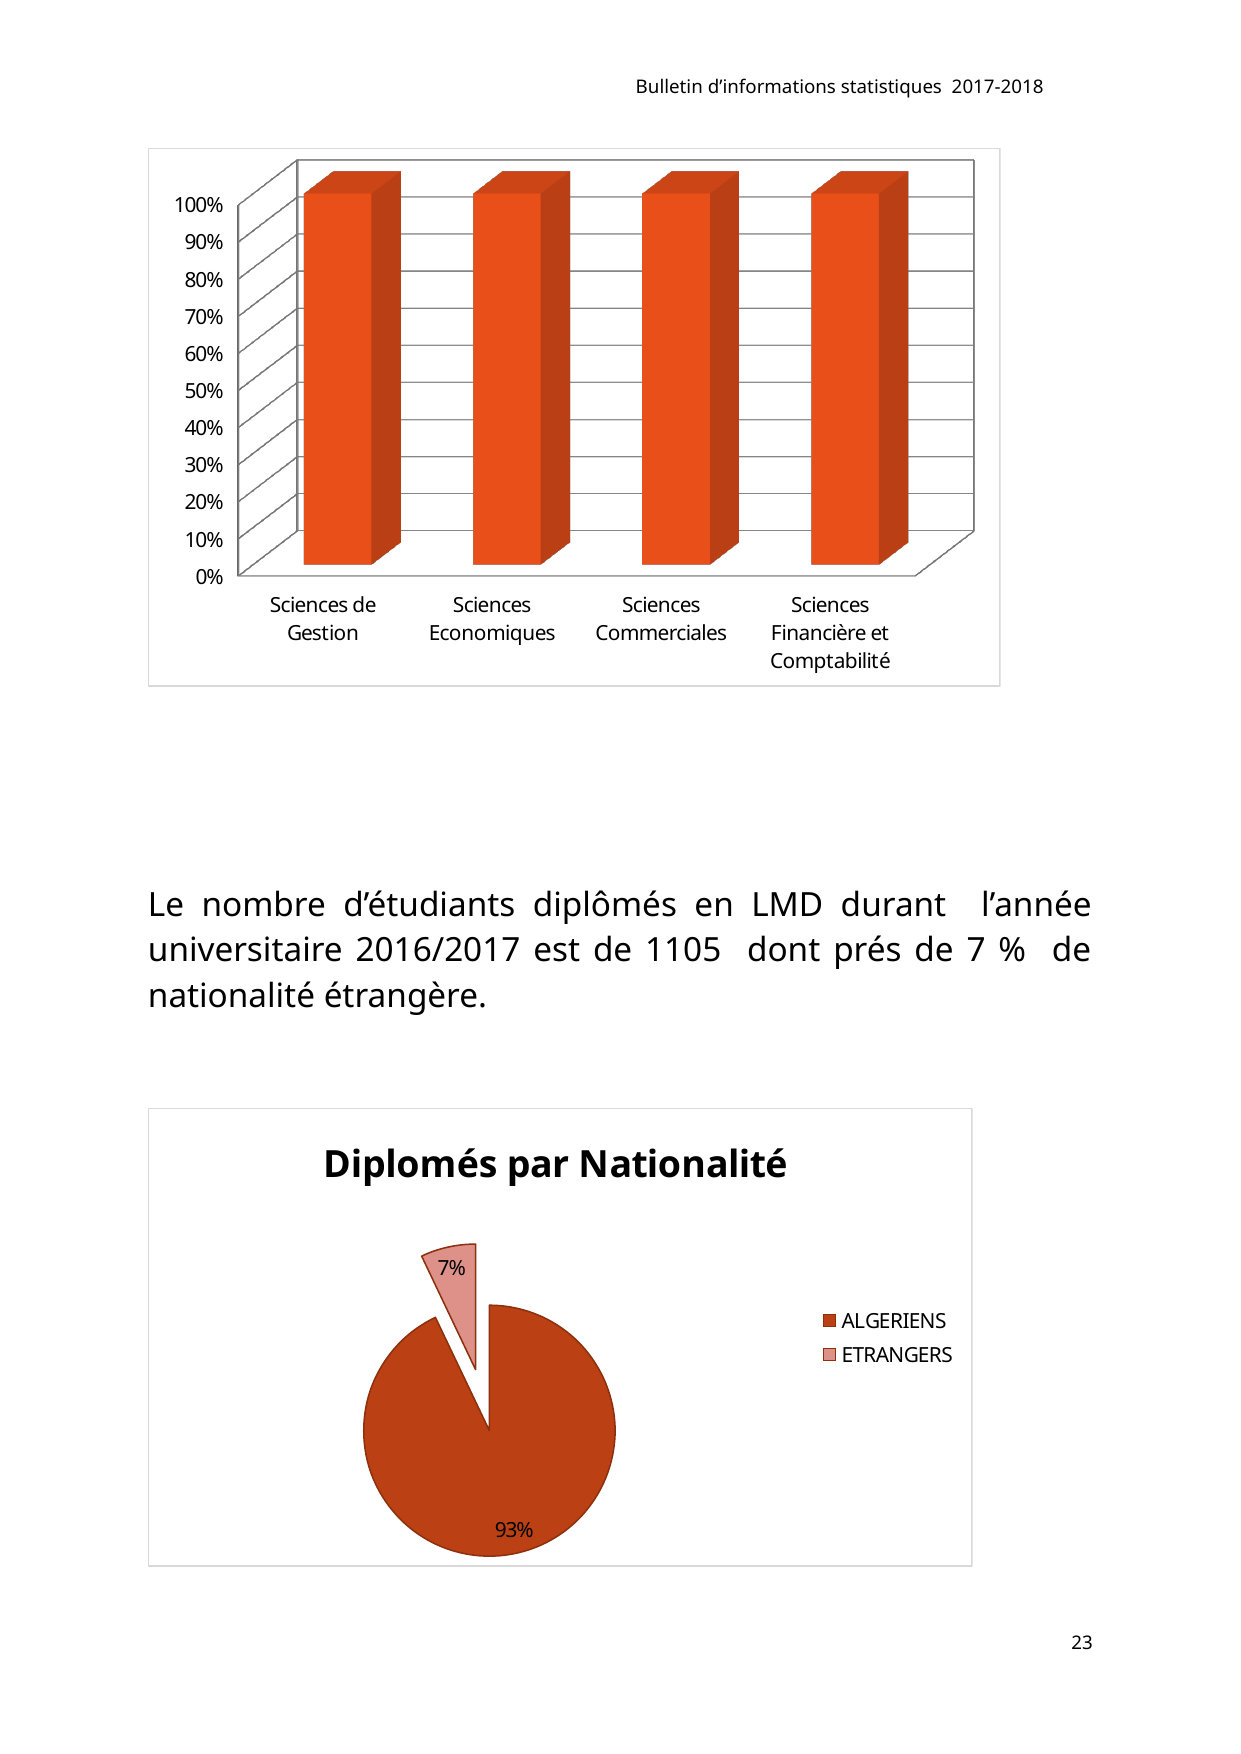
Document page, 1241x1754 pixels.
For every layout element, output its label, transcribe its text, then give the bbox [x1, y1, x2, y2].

text Le nombre d’étudiants diplômés en LMD durant l’année universitaire 2016/2017 est de 1105 dont prés de 7 % de nationalité étrangère. [148, 881, 1092, 1017]
